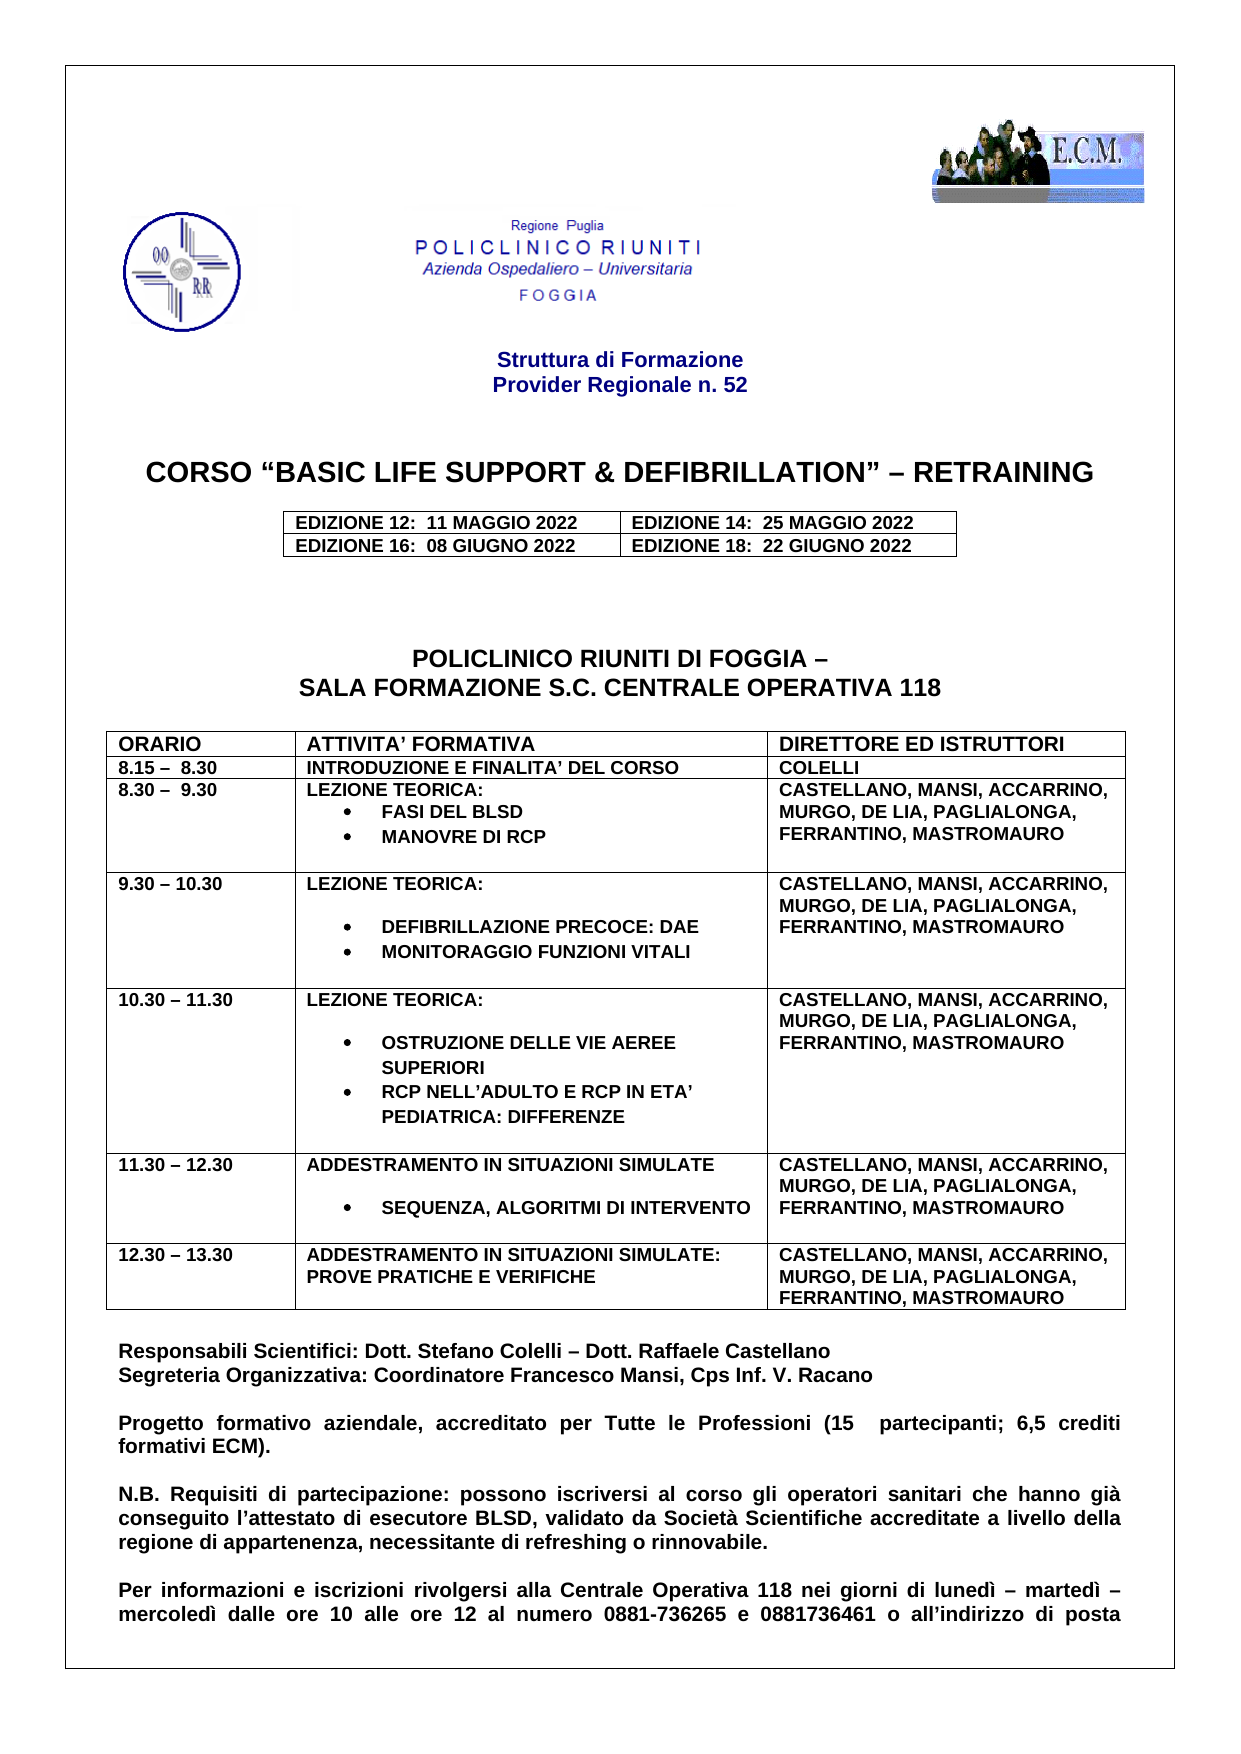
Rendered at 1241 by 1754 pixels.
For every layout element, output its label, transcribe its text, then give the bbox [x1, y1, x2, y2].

table_cell 12.30 – 13.30 [107, 1244, 295, 1309]
text Progetto formativo aziendale, accreditato per Tutte le Professioni (15 partecipanti; 6,5 crediti formativi ECM). [118, 1410, 1122, 1458]
table_cell LEZIONE TEORICA: FASI DEL BLSD MANOVRE DI RCP [296, 779, 767, 872]
table_cell EDIZIONE 16: 08 GIUGNO 2022 [284, 534, 620, 556]
table_header DIRETTORE ED ISTRUTTORI [768, 732, 1125, 756]
table_cell CASTELLANO, MANSI, ACCARRINO, MURGO, DE LIA, PAGLIALONGA, FERRANTINO, MASTROMAURO [768, 779, 1125, 872]
text Responsabili Scientifici: Dott. Stefano Colelli – Dott. Raffaele Castellano [118, 1338, 1122, 1362]
text POLICLINICO RIUNITI DI FOGGIA – [118, 644, 1122, 673]
table_cell 9.30 – 10.30 [107, 873, 295, 987]
picture [118, 204, 1017, 347]
table_header EDIZIONE 14: 25 MAGGIO 2022 [621, 512, 956, 533]
table_cell COLELLI [768, 757, 1125, 778]
table_cell LEZIONE TEORICA: OSTRUZIONE DELLE VIE AEREE SUPERIORI RCP NELL’ADULTO E RCP IN ETA’ PEDIATRICA: DIFFERENZE [296, 989, 767, 1152]
table_cell 11.30 – 12.30 [107, 1154, 295, 1243]
text N.B. Requisiti di partecipazione: possono iscriversi al corso gli operatori sanitari che hanno già conseguito l’attestato di esecutore BLSD, validato da Società Scientifiche accreditate a livello della regione di appartenenza, necessitante di refreshing o rinnovabile. [118, 1482, 1122, 1554]
table_cell 8.30 – 9.30 [107, 779, 295, 872]
table_cell CASTELLANO, MANSI, ACCARRINO, MURGO, DE LIA, PAGLIALONGA, FERRANTINO, MASTROMAURO [768, 1154, 1125, 1243]
table_cell LEZIONE TEORICA: DEFIBRILLAZIONE PRECOCE: DAE MONITORAGGIO FUNZIONI VITALI [296, 873, 767, 987]
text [118, 1578, 1122, 1626]
table_cell ADDESTRAMENTO IN SITUAZIONI SIMULATE SEQUENZA, ALGORITMI DI INTERVENTO [296, 1154, 767, 1243]
table_header EDIZIONE 12: 11 MAGGIO 2022 [284, 512, 620, 533]
text CORSO “BASIC LIFE SUPPORT & DEFIBRILLATION” – RETRAINING [118, 455, 1122, 488]
table_cell EDIZIONE 18: 22 GIUGNO 2022 [621, 534, 956, 556]
table_header ORARIO [107, 732, 295, 756]
table_cell 8.15 – 8.30 [107, 757, 295, 778]
table_cell CASTELLANO, MANSI, ACCARRINO, MURGO, DE LIA, PAGLIALONGA, FERRANTINO, MASTROMAURO [768, 989, 1125, 1152]
text Provider Regionale n. 52 [118, 372, 1122, 397]
table_cell ADDESTRAMENTO IN SITUAZIONI SIMULATE: PROVE PRATICHE E VERIFICHE [296, 1244, 767, 1309]
table_cell 10.30 – 11.30 [107, 989, 295, 1152]
table_cell CASTELLANO, MANSI, ACCARRINO, MURGO, DE LIA, PAGLIALONGA, FERRANTINO, MASTROMAURO [768, 873, 1125, 987]
table_cell CASTELLANO, MANSI, ACCARRINO, MURGO, DE LIA, PAGLIALONGA, FERRANTINO, MASTROMAURO [768, 1244, 1125, 1309]
text Segreteria Organizzativa: Coordinatore Francesco Mansi, Cps Inf. V. Racano [118, 1362, 1122, 1386]
text Struttura di Formazione [118, 347, 1122, 372]
table_cell INTRODUZIONE E FINALITA’ DEL CORSO [296, 757, 767, 778]
text SALA FORMAZIONE S.C. CENTRALE OPERATIVA 118 [118, 673, 1122, 702]
table_header ATTIVITA’ FORMATIVA [296, 732, 767, 756]
